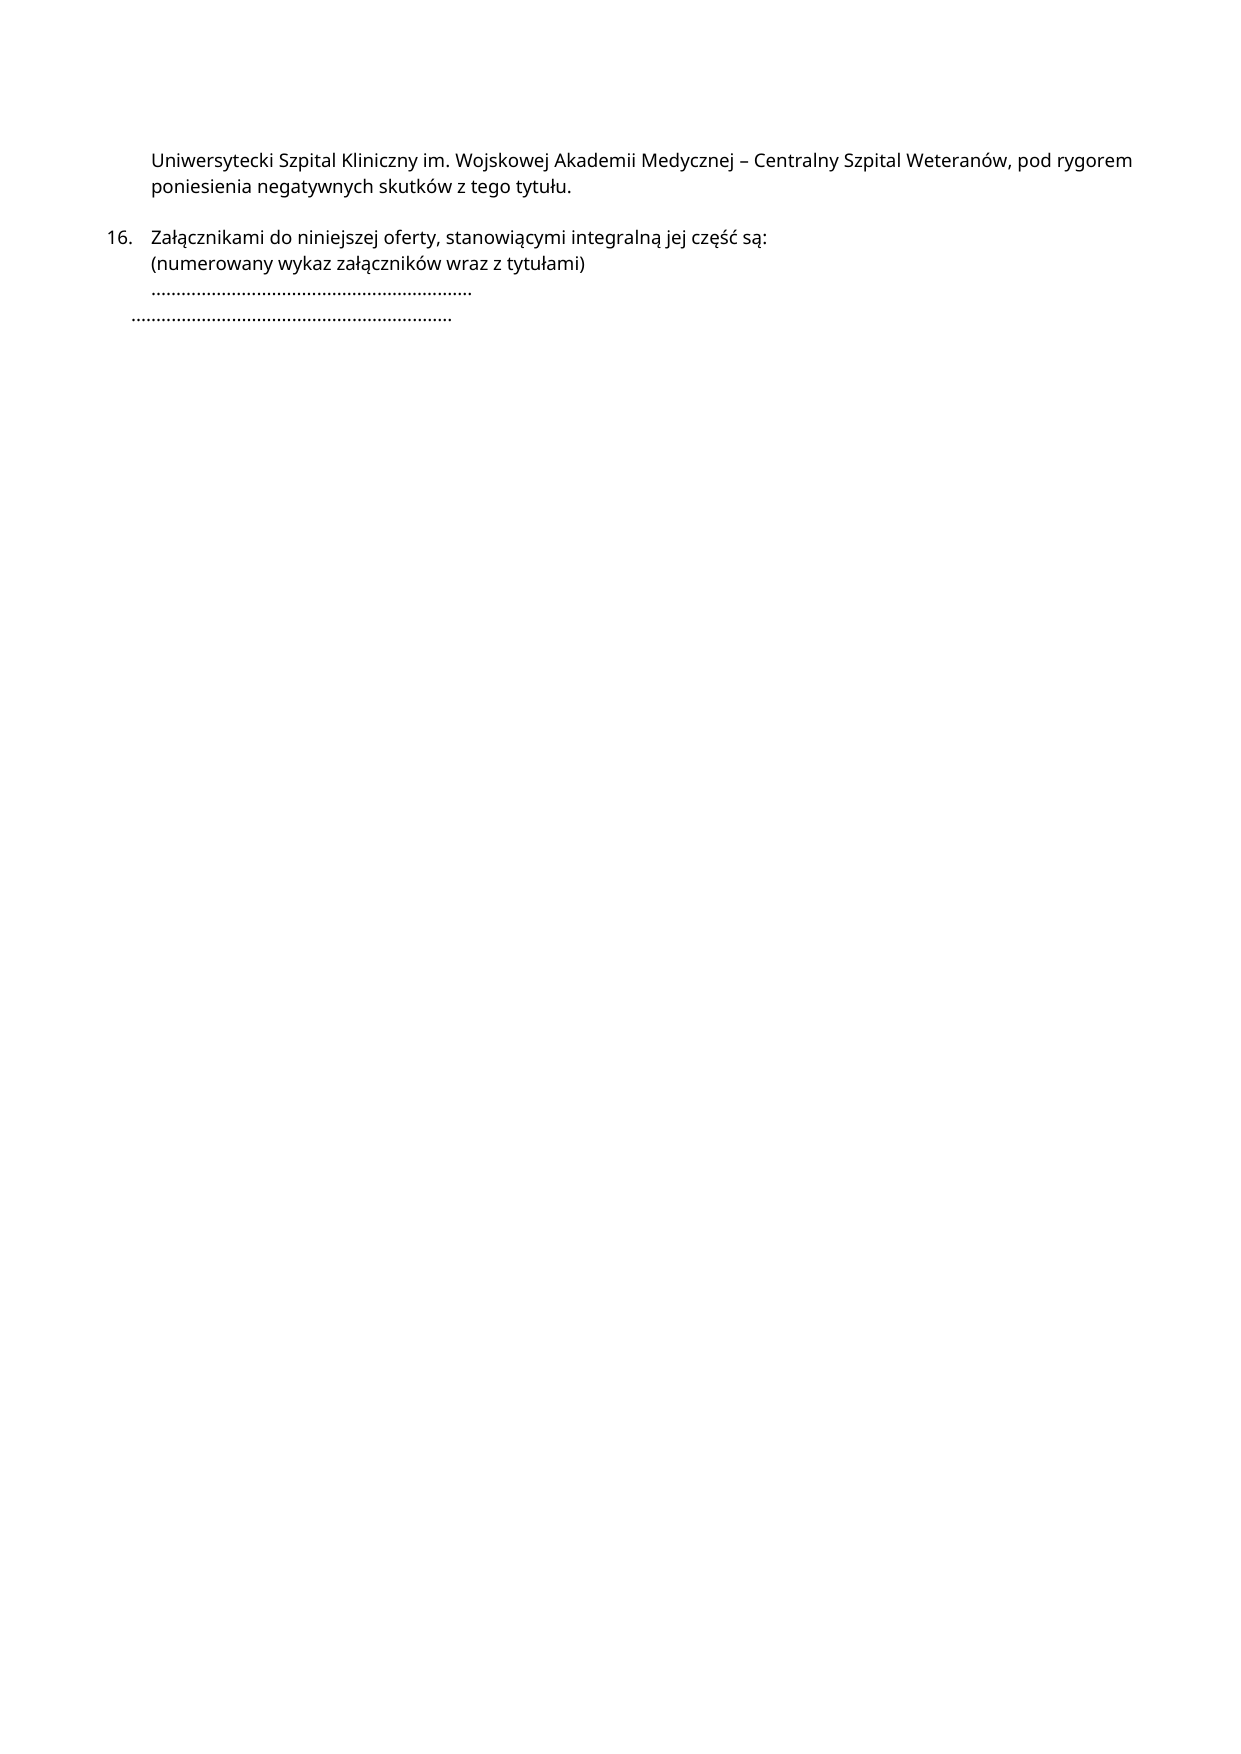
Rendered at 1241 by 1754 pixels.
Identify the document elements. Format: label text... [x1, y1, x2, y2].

text (numerowany wykaz załączników wraz z tytułami) [151, 250, 1134, 275]
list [106, 148, 1134, 199]
text ................................................................ [151, 275, 1134, 301]
list Załącznikami do niniejszej oferty, stanowiącymi integralną jej część są: [106, 224, 1134, 250]
text ................................................................ [106, 301, 1134, 326]
